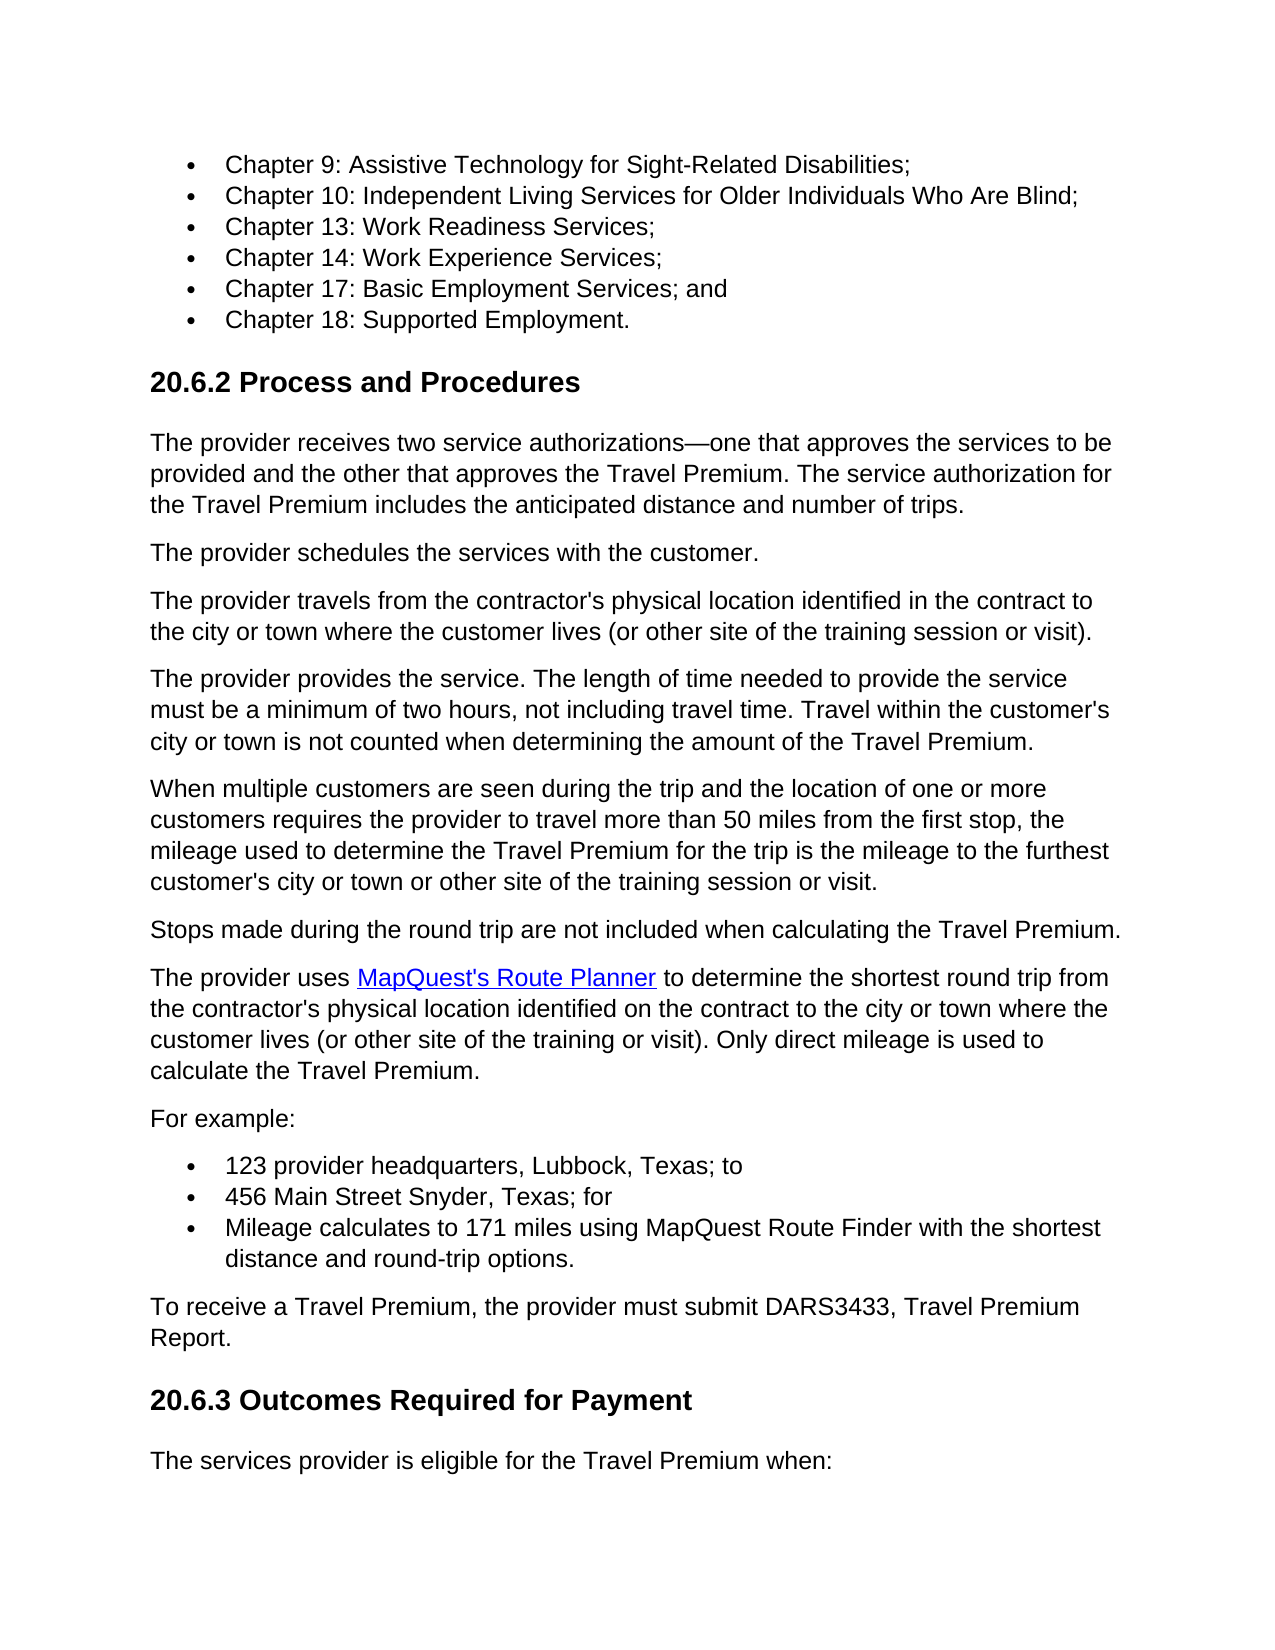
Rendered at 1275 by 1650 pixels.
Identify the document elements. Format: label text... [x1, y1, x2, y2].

text The provider receives two service authorizations—one that approves the services to be provided and the other that approves the Travel Premium. The service authorization for the Travel Premium includes the anticipated distance and number of trips. [150, 428, 1125, 519]
text The provider provides the service. The length of time needed to provide the service must be a minimum of two hours, not including travel time. Travel within the customer's city or town is not counted when determining the amount of the Travel Premium. [150, 664, 1125, 755]
text When multiple customers are seen during the trip and the location of one or more customers requires the provider to travel more than 50 miles from the first stop, the mileage used to determine the Travel Premium for the trip is the mileage to the furthest customer's city or town or other site of the training session or visit. [150, 774, 1125, 896]
list Chapter 18: Supported Employment. [187, 305, 1125, 334]
text For example: [150, 1103, 1125, 1132]
list Mileage calculates to 171 miles using MapQuest Route Finder with the shortest distance and round-trip options. [187, 1213, 1125, 1273]
list Chapter 9: Assistive Technology for Sight-Related Disabilities; [187, 150, 1125, 179]
list 123 provider headquarters, Lubbock, Texas; to [187, 1151, 1125, 1180]
list Chapter 17: Basic Employment Services; and [187, 274, 1125, 303]
list Chapter 10: Independent Living Services for Older Individuals Who Are Blind; [187, 181, 1125, 210]
text The provider schedules the services with the customer. [150, 538, 1125, 567]
subtitle 20.6.3 Outcomes Required for Payment [150, 1383, 1125, 1417]
text Stops made during the round trip are not included when calculating the Travel Premium. [150, 915, 1125, 944]
text The services provider is eligible for the Travel Premium when: [150, 1446, 1125, 1475]
text The provider travels from the contractor's physical location identified in the contract to the city or town where the customer lives (or other site of the training session or visit). [150, 586, 1125, 645]
list 456 Main Street Snyder, Texas; for [187, 1182, 1125, 1211]
subtitle 20.6.2 Process and Procedures [150, 365, 1125, 399]
list Chapter 14: Work Experience Services; [187, 243, 1125, 272]
text The provider uses MapQuest's Route Planner to determine the shortest round trip from the contractor's physical location identified on the contract to the city or town where the customer lives (or other site of the training or visit). Only direct mileage is used to calculate the Travel Premium. [150, 963, 1125, 1084]
list Chapter 13: Work Readiness Services; [187, 212, 1125, 241]
text To receive a Travel Premium, the provider must submit DARS3433, Travel Premium Report. [150, 1292, 1125, 1352]
